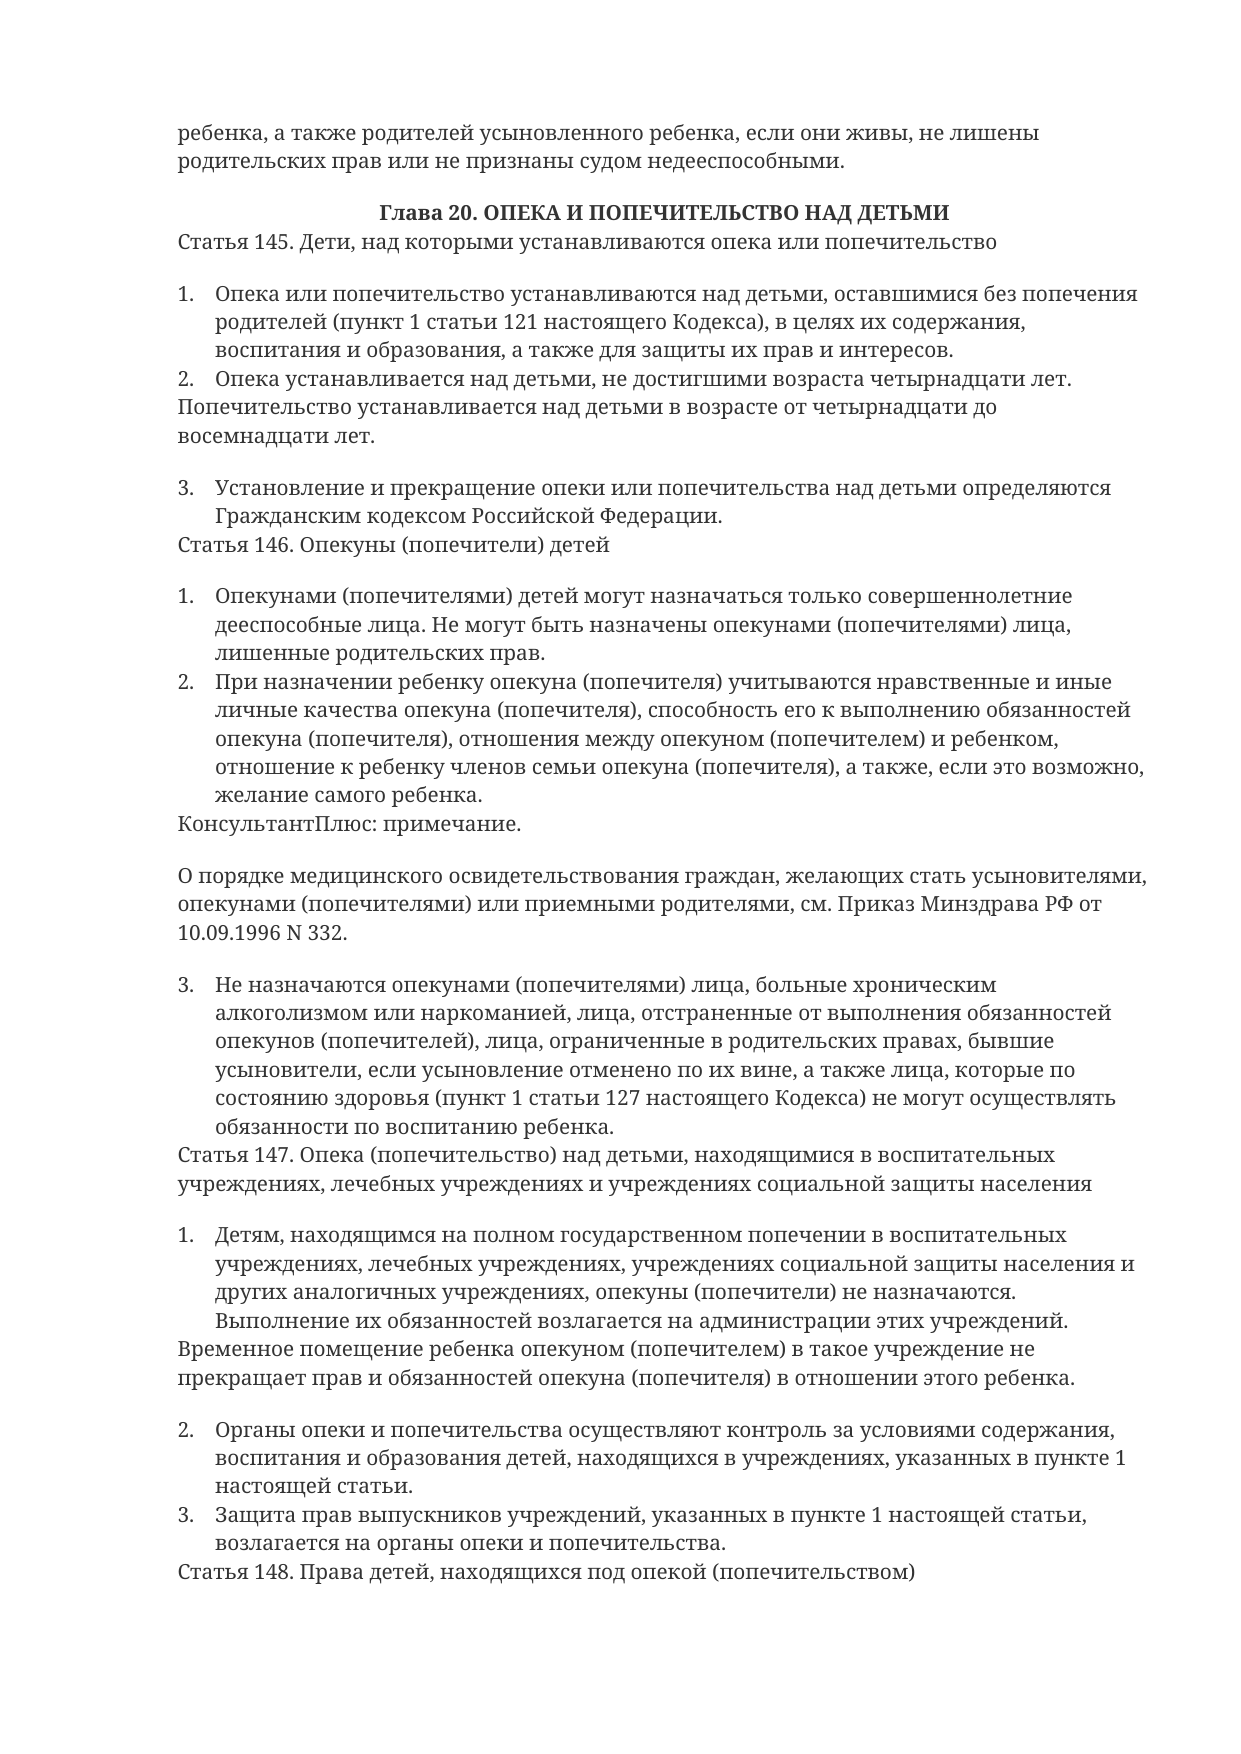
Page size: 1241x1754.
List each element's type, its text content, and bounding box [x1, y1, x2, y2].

text Глава 20. ОПЕКА И ПОПЕЧИТЕЛЬСТВО НАД ДЕТЬМИ [177, 198, 1152, 227]
list Органы опеки и попечительства осуществляют контроль за условиями содержания, воспитания и образования детей, находящихся в учреждениях, указанных в пункте 1 настоящей статьи. [177, 1415, 1152, 1500]
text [177, 118, 1152, 175]
text КонсультантПлюс: примечание. [177, 809, 1152, 837]
text Временное помещение ребенка опекуном (попечителем) в такое учреждение не прекращает прав и обязанностей опекуна (попечителя) в отношении этого ребенка. [177, 1334, 1152, 1391]
text Попечительство устанавливается над детьми в возрасте от четырнадцати до восемнадцати лет. [177, 392, 1152, 449]
list Опека устанавливается над детьми, не достигшими возраста четырнадцати лет. [177, 364, 1152, 392]
list Не назначаются опекунами (попечителями) лица, больные хроническим алкоголизмом или наркоманией, лица, отстраненные от выполнения обязанностей опекунов (попечителей), лица, ограниченные в родительских правах, бывшие усыновители, если усыновление отменено по их вине, а также лица, которые по состоянию здоровья (пункт 1 статьи 127 настоящего Кодекса) не могут осуществлять обязанности по воспитанию ребенка. [177, 970, 1152, 1140]
list Опекунами (попечителями) детей могут назначаться только совершеннолетние дееспособные лица. Не могут быть назначены опекунами (попечителями) лица, лишенные родительских прав. [177, 582, 1152, 667]
list Защита прав выпускников учреждений, указанных в пункте 1 настоящей статьи, возлагается на органы опеки и попечительства. [177, 1500, 1152, 1557]
text Статья 146. Опекуны (попечители) детей [177, 530, 1152, 558]
text Статья 145. Дети, над которыми устанавливаются опека или попечительство [177, 227, 1152, 255]
text Статья 147. Опека (попечительство) над детьми, находящимися в воспитательных учреждениях, лечебных учреждениях и учреждениях социальной защиты населения [177, 1140, 1152, 1197]
text Статья 148. Права детей, находящихся под опекой (попечительством) [177, 1557, 1152, 1585]
text О порядке медицинского освидетельствования граждан, желающих стать усыновителями, опекунами (попечителями) или приемными родителями, см. Приказ Минздрава РФ от 10.09.1996 N 332. [177, 861, 1152, 946]
list При назначении ребенку опекуна (попечителя) учитываются нравственные и иные личные качества опекуна (попечителя), способность его к выполнению обязанностей опекуна (попечителя), отношения между опекуном (попечителем) и ребенком, отношение к ребенку членов семьи опекуна (попечителя), а также, если это возможно, желание самого ребенка. [177, 667, 1152, 809]
list Установление и прекращение опеки или попечительства над детьми определяются Гражданским кодексом Российской Федерации. [177, 473, 1152, 530]
list Опека или попечительство устанавливаются над детьми, оставшимися без попечения родителей (пункт 1 статьи 121 настоящего Кодекса), в целях их содержания, воспитания и образования, а также для защиты их прав и интересов. [177, 279, 1152, 364]
list Детям, находящимся на полном государственном попечении в воспитательных учреждениях, лечебных учреждениях, учреждениях социальной защиты населения и других аналогичных учреждениях, опекуны (попечители) не назначаются. Выполнение их обязанностей возлагается на администрации этих учреждений. [177, 1221, 1152, 1334]
